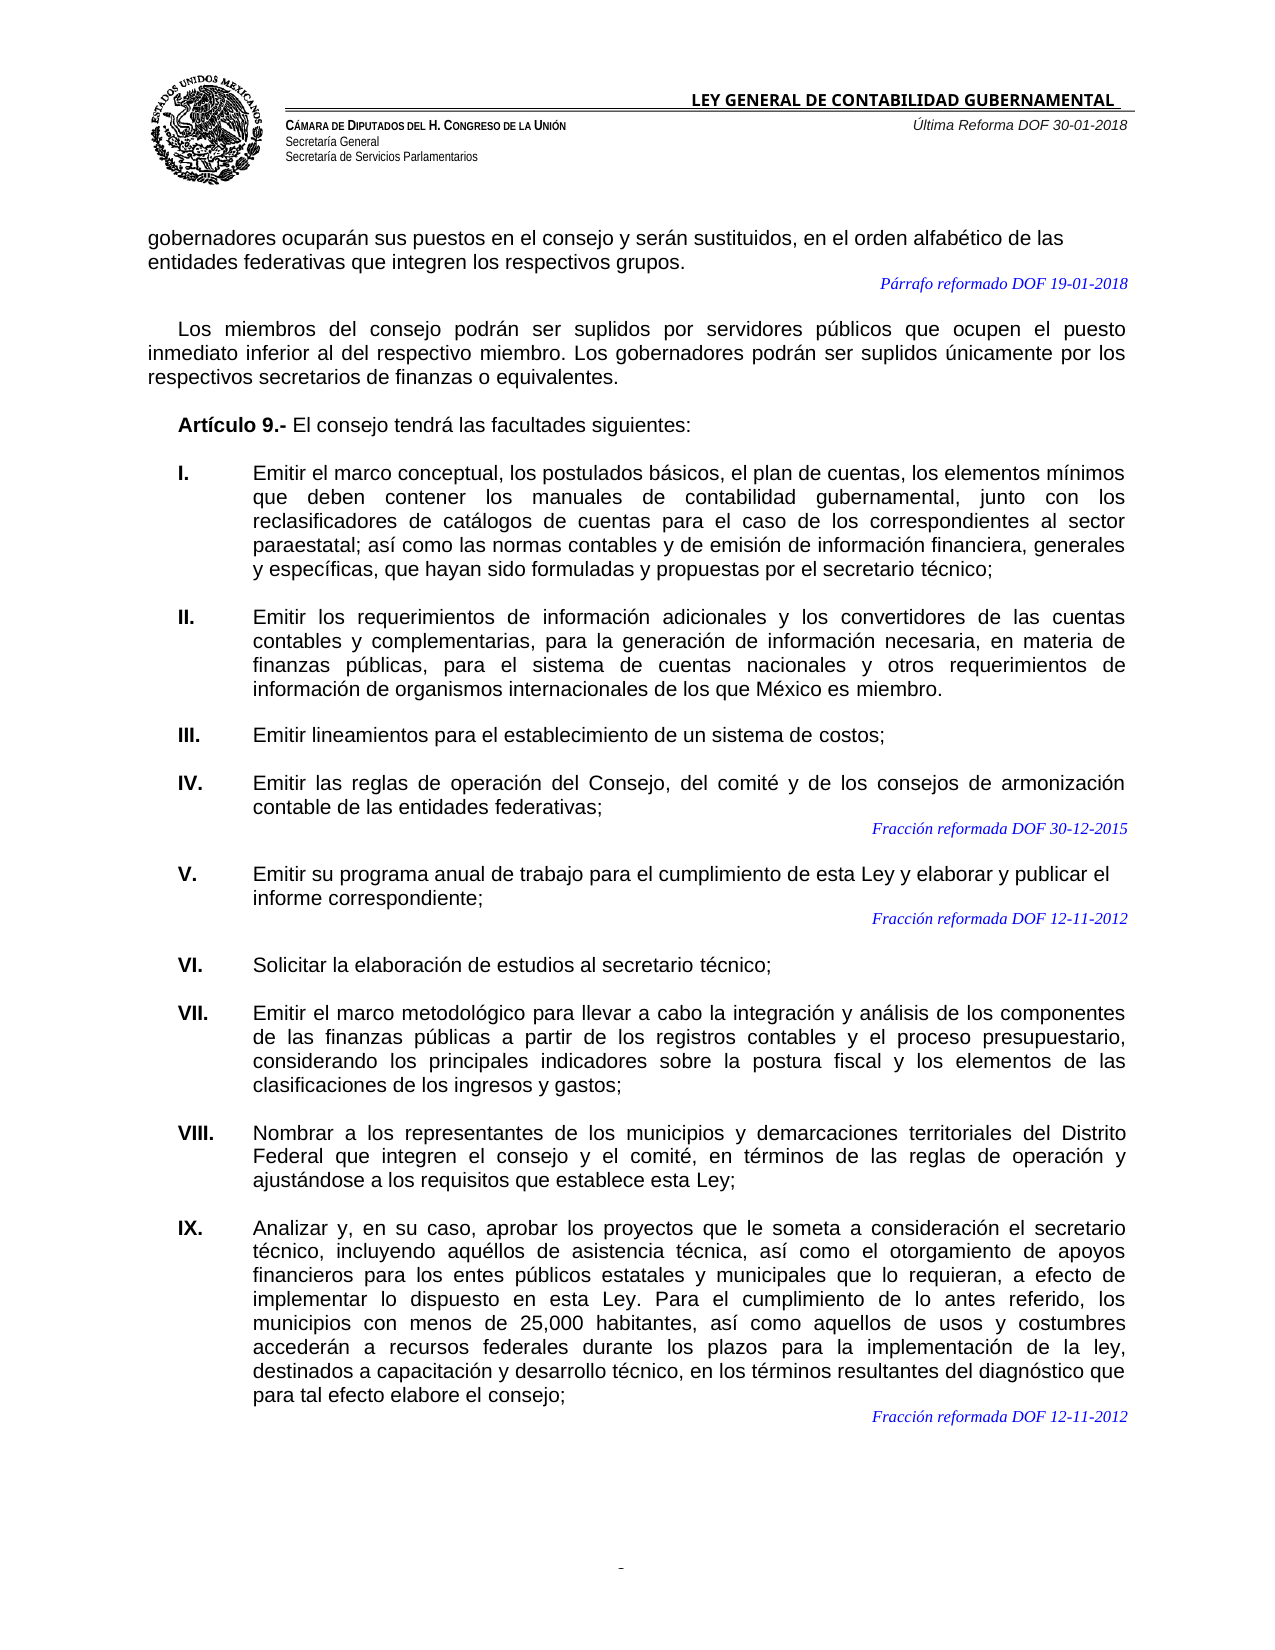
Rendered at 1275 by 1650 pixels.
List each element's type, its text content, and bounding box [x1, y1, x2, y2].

text Artículo 9.- El consejo tendrá las facultades siguientes: [178, 413, 1139, 437]
text gobernadores ocuparán sus puestos en el consejo y serán sustituidos, en el orden alfabético de las entidades federativas que integren los respectivos grupos. [148, 226, 1139, 274]
text Fracción reformada DOF 12-11-2012 [135, 1407, 1128, 1426]
list Nombrar a los representantes de los municipios y demarcaciones territoriales del Distrito Federal que integren el consejo y el comité, en términos de las reglas de operación y ajustándose a los requisitos que establece esta Ley; [178, 1120, 1127, 1192]
list Emitir el marco conceptual, los postulados básicos, el plan de cuentas, los elementos mínimos que deben contener los manuales de contabilidad gubernamental, junto con los reclasificadores de catálogos de cuentas para el caso de los correspondientes al sector paraestatal; así como las normas contables y de emisión de información financiera, generales y específicas, que hayan sido formuladas y propuestas por el secretario técnico; [178, 461, 1127, 581]
text Los miembros del consejo podrán ser suplidos por servidores públicos que ocupen el puesto inmediato inferior al del respectivo miembro. Los gobernadores podrán ser suplidos únicamente por los respectivos secretarios de finanzas o equivalentes. [148, 317, 1127, 389]
list Emitir el marco metodológico para llevar a cabo la integración y análisis de los componentes de las finanzas públicas a partir de los registros contables y el proceso presupuestario, considerando los principales indicadores sobre la postura fiscal y los elementos de las clasificaciones de los ingresos y gastos; [178, 1001, 1127, 1096]
text Fracción reformada DOF 12-11-2012 [135, 910, 1128, 929]
list Emitir lineamientos para el establecimiento de un sistema de costos; [178, 723, 1139, 747]
list Emitir su programa anual de trabajo para el cumplimiento de esta Ley y elaborar y publicar el informe correspondiente; [178, 862, 1127, 910]
list Emitir los requerimientos de información adicionales y los convertidores de las cuentas contables y complementarias, para la generación de información necesaria, en materia de finanzas públicas, para el sistema de cuentas nacionales y otros requerimientos de información de organismos internacionales de los que México es miembro. [178, 604, 1127, 700]
list Solicitar la elaboración de estudios al secretario técnico; [178, 952, 1139, 976]
text Fracción reformada DOF 30-12-2015 [135, 819, 1128, 838]
list Analizar y, en su caso, aprobar los proyectos que le someta a consideración el secretario técnico, incluyendo aquéllos de asistencia técnica, así como el otorgamiento de apoyos financieros para los entes públicos estatales y municipales que lo requieran, a efecto de implementar lo dispuesto en esta Ley. Para el cumplimiento de lo antes referido, los municipios con menos de 25,000 habitantes, así como aquellos de usos y costumbres accederán a recursos federales durante los plazos para la implementación de la ley, destinados a capacitación y desarrollo técnico, en los términos resultantes del diagnóstico que para tal efecto elabore el consejo; [178, 1215, 1127, 1407]
list Emitir las reglas de operación del Consejo, del comité y de los consejos de armonización contable de las entidades federativas; [178, 771, 1127, 819]
text Párrafo reformado DOF 19-01-2018 [135, 274, 1128, 293]
picture [150, 75, 263, 185]
